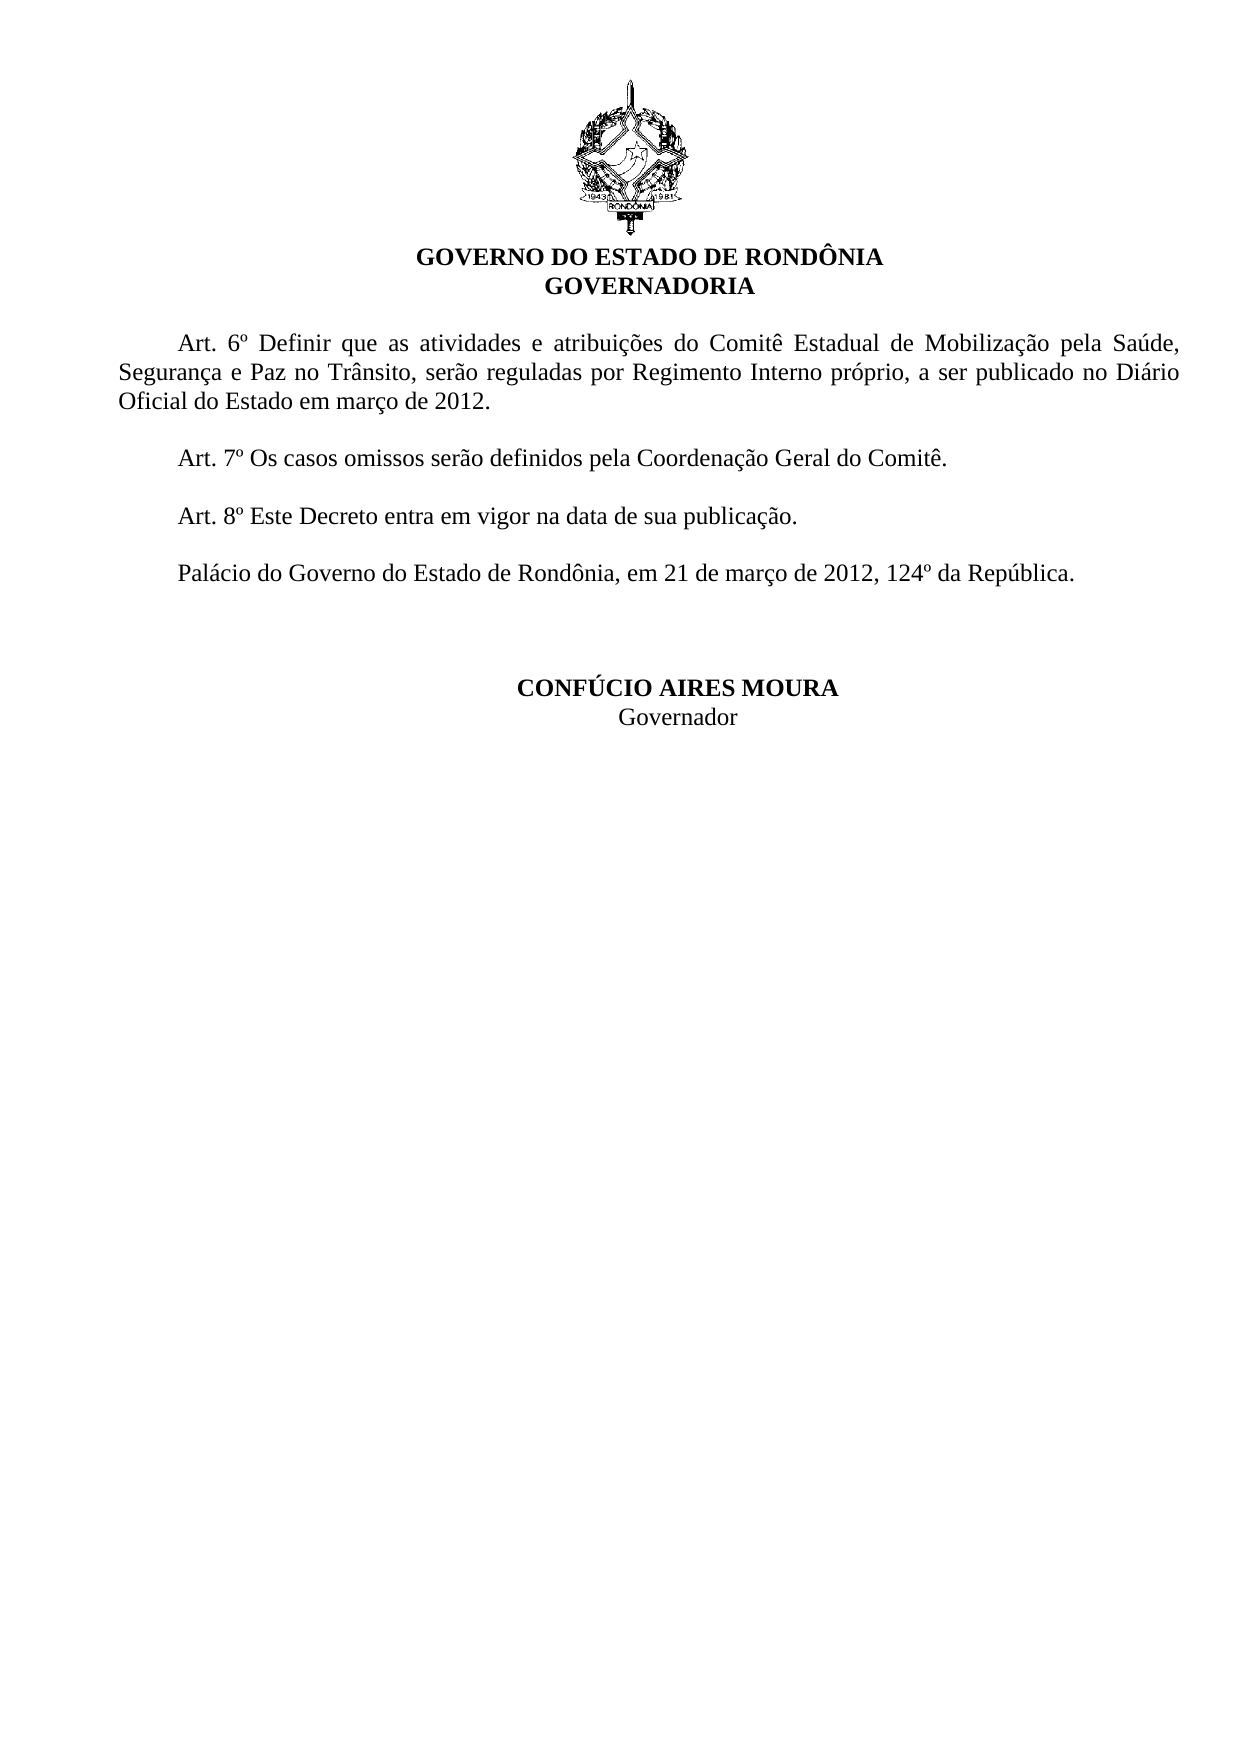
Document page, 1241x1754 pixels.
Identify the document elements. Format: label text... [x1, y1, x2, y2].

text Art. 6º Definir que as atividades e atribuições do Comitê Estadual de Mobilização pela Saúde, Segurança e Paz no Trânsito, serão reguladas por Regimento Interno próprio, a ser publicado no Diário Oficial do Estado em março de 2012. [118, 328, 1181, 415]
text CONFÚCIO AIRES MOURA [118, 673, 1181, 702]
text Art. 7º Os casos omissos serão definidos pela Coordenação Geral do Comitê. [118, 443, 1181, 472]
text Governador [118, 702, 1181, 731]
text Palácio do do de Rondônia, em 21 de março de 2012, 124º da . [118, 558, 1181, 587]
text Art. 8º Este Decreto entra em vigor na data de sua publicação. [118, 501, 1181, 530]
